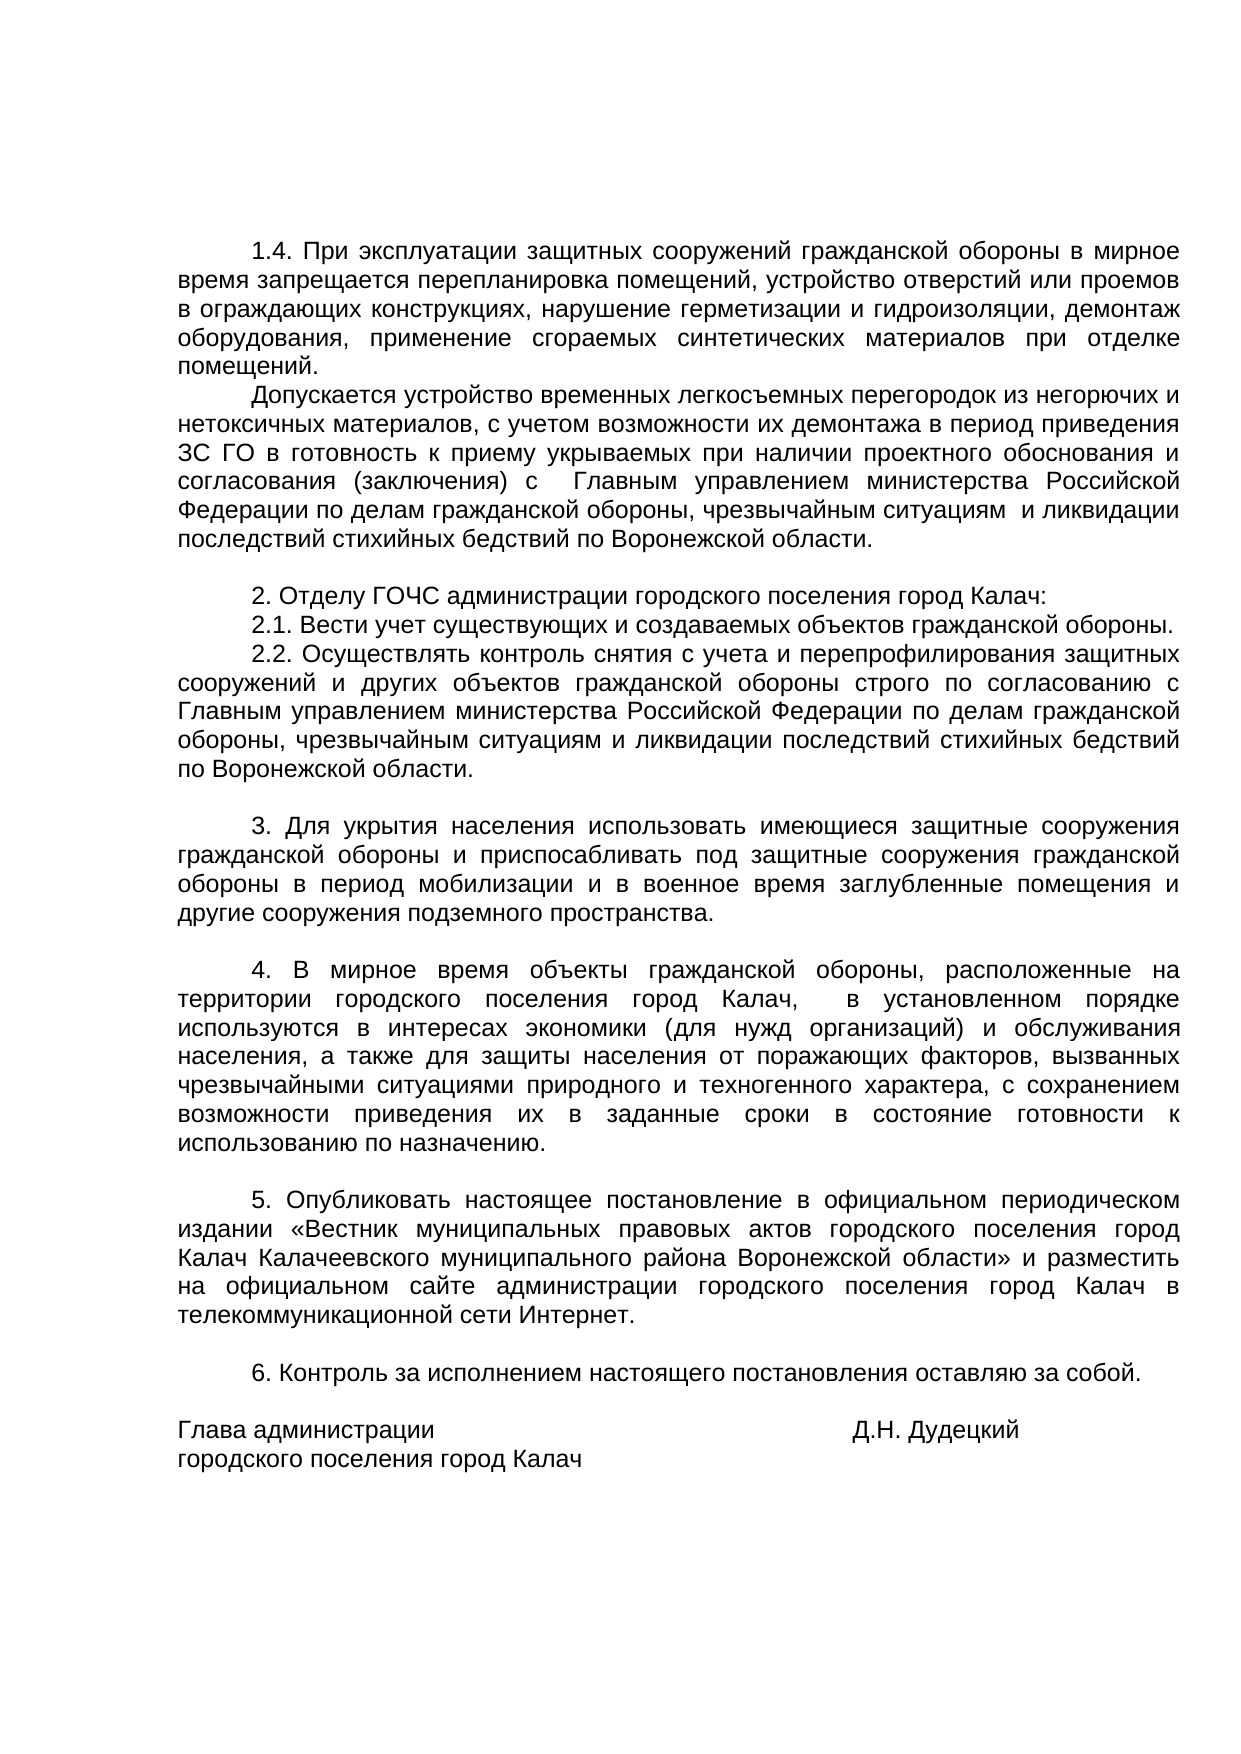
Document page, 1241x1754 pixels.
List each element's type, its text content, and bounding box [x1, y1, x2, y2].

text Допускается устройство временных легкосъемных перегородок из негорючих и нетоксичных материалов, с учетом возможности их демонтажа в период приведения ЗС ГО в готовность к приему укрываемых при наличии проектного обоснования и согласования (заключения) с Главным управлением министерства Российской Федерации по делам гражданской обороны, чрезвычайным ситуациям и ликвидации последствий стихийных бедствий по Воронежской области. [177, 380, 1181, 552]
text 5. Опубликовать настоящее постановление в официальном периодическом издании «Вестник муниципальных правовых актов городского поселения город Калач Калачеевского муниципального района Воронежской области» и разместить на официальном сайте администрации городского поселения город Калач в телекоммуникационной сети Интернет. [177, 1185, 1181, 1329]
table_header Глава администрации городского поселения город Калач [166, 1415, 679, 1472]
text 2.2. Осуществлять контроль снятия с учета и перепрофилирования защитных сооружений и других объектов гражданской обороны строго по согласованию с Главным управлением министерства Российской Федерации по делам гражданской обороны, чрезвычайным ситуациям и ликвидации последствий стихийных бедствий по Воронежской области. [177, 639, 1181, 782]
text 2.1. Вести учет существующих и создаваемых объектов гражданской обороны. [177, 610, 1181, 639]
table_header Д.Н. Дудецкий [679, 1415, 1192, 1472]
text 3. Для укрытия населения использовать имеющиеся защитные сооружения гражданской обороны и приспосабливать под защитные сооружения гражданской обороны в период мобилизации и в военное время заглубленные помещения и другие сооружения подземного пространства. [177, 897, 1181, 926]
text 4. В мирное время объекты гражданской обороны, расположенные на территории городского поселения город Калач, в установленном порядке используются в интересах экономики (для нужд организаций) и обслуживания населения, а также для защиты населения от поражающих факторов, вызванных чрезвычайными ситуациями природного и техногенного характера, с сохранением возможности приведения их в заданные сроки в состояние готовности к использованию по назначению. [177, 1127, 1181, 1156]
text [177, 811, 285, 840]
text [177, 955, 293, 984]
text 4. В мирное время объекты гражданской обороны, расположенные на территории городского поселения город Калач, в установленном порядке используются в интересах экономики (для нужд организаций) и обслуживания населения, а также для защиты населения от поражающих факторов, вызванных чрезвычайными ситуациями природного и техногенного характера, с сохранением возможности приведения их в заданные сроки в состояние готовности к использованию по назначению. [177, 1012, 1181, 1041]
text 2. Отделу ГОЧС администрации городского поселения город Калач: [177, 581, 1181, 610]
text 1.4. При эксплуатации защитных сооружений гражданской обороны в мирное время запрещается перепланировка помещений, устройство отверстий или проемов в ограждающих конструкциях, нарушение герметизации и гидроизоляции, демонтаж оборудования, применение сгораемых синтетических материалов при отделке помещений. [177, 236, 1181, 380]
text 6. Контроль за исполнением настоящего постановления оставляю за собой. [177, 1357, 1181, 1386]
